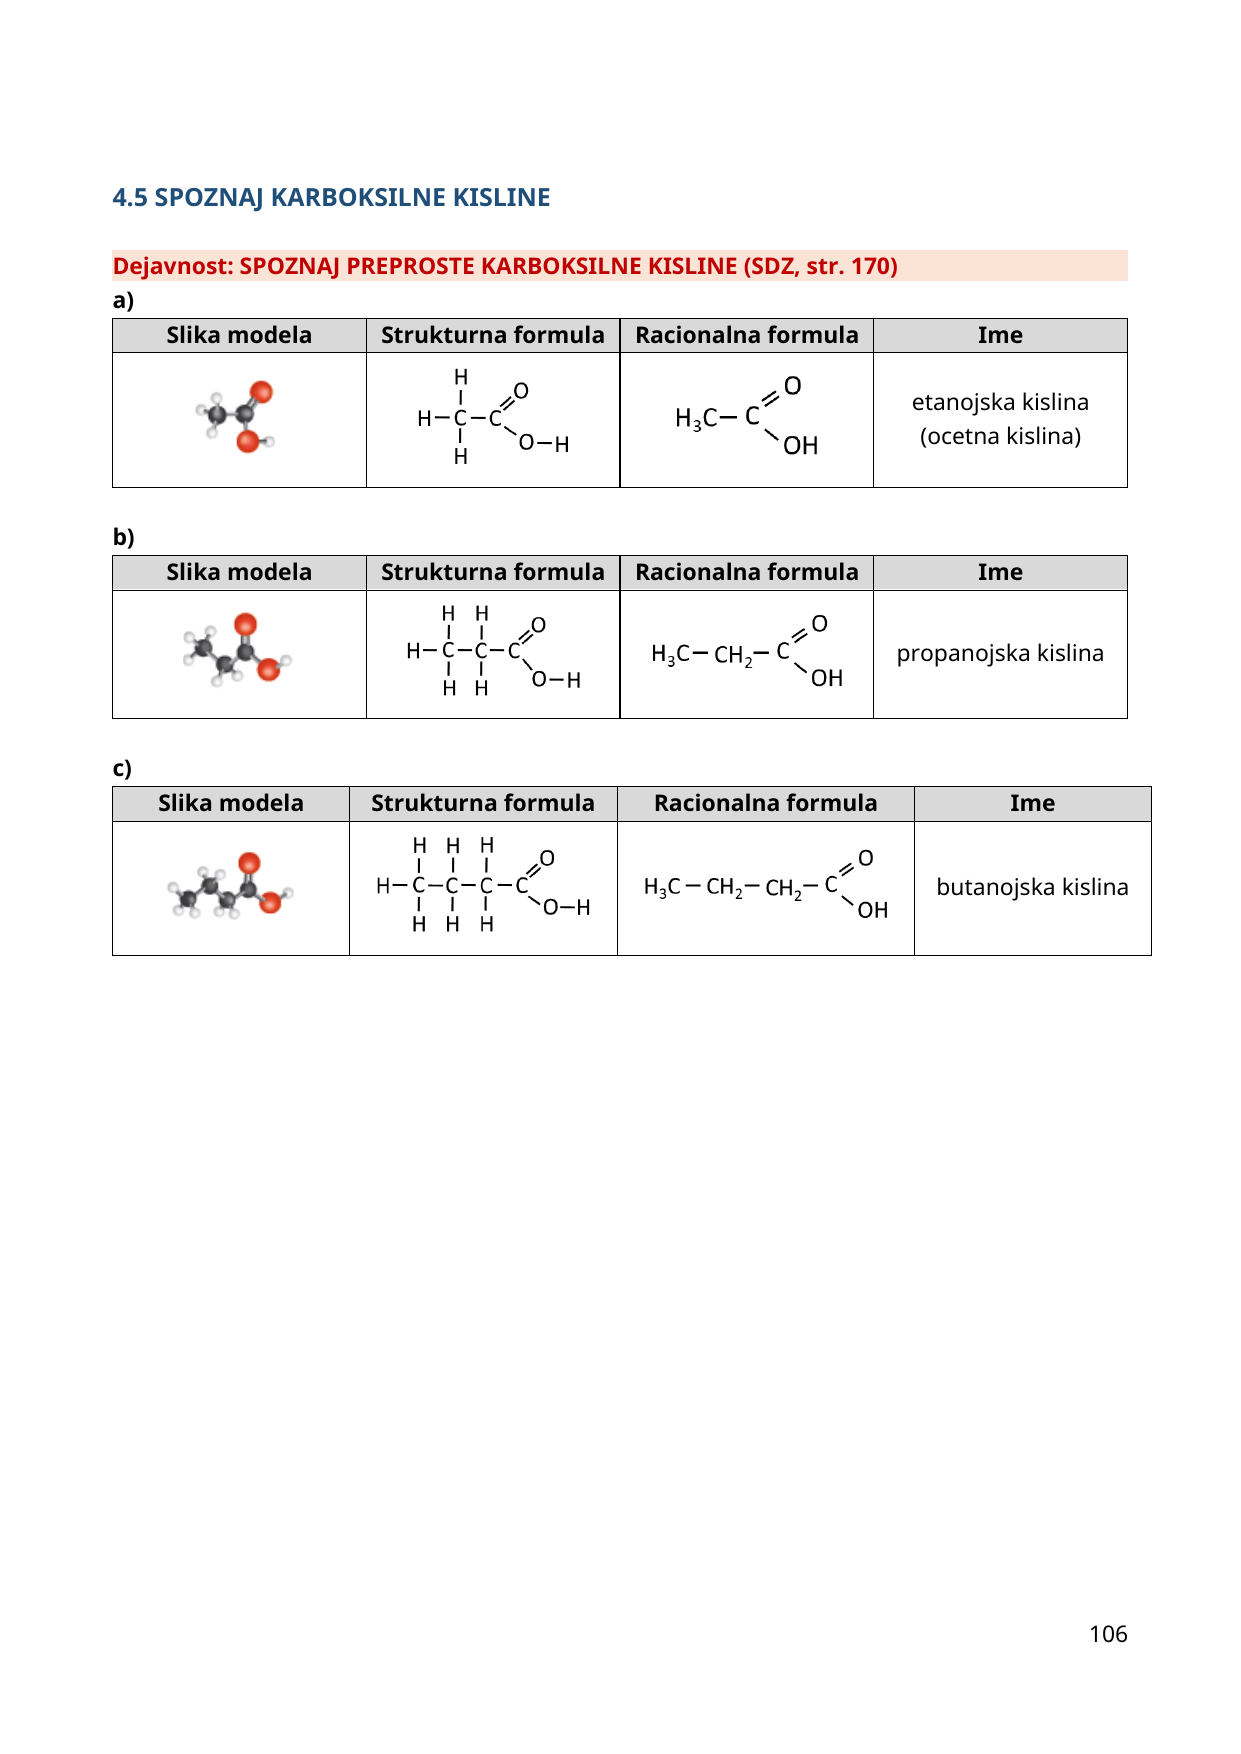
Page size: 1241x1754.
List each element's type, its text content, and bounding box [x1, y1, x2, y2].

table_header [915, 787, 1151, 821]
text b) [112, 521, 1128, 553]
picture [402, 353, 585, 485]
picture [185, 378, 294, 459]
picture [165, 840, 297, 934]
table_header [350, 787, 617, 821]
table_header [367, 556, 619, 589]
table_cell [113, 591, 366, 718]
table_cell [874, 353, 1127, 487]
picture [361, 821, 606, 953]
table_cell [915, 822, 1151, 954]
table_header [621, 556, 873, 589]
picture [183, 602, 296, 704]
picture [656, 358, 837, 479]
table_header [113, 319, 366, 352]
text a) [112, 284, 1128, 315]
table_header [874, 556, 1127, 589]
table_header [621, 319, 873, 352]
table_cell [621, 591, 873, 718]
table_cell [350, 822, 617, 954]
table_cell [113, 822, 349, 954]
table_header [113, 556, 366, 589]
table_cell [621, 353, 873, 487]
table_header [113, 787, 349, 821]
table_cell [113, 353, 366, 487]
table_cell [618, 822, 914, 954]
picture [628, 834, 904, 939]
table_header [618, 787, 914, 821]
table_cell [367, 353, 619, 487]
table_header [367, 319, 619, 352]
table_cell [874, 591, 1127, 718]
text Dejavnost: SPOZNAJ PREPROSTE KARBOKSILNE KISLINE (SDZ, str. 170) [112, 250, 1128, 281]
text 4.5 SPOZNAJ KARBOKSILNE KISLINE [112, 180, 1128, 214]
picture [391, 590, 596, 716]
text c) [112, 752, 1128, 784]
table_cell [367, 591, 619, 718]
picture [634, 598, 860, 708]
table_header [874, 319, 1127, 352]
